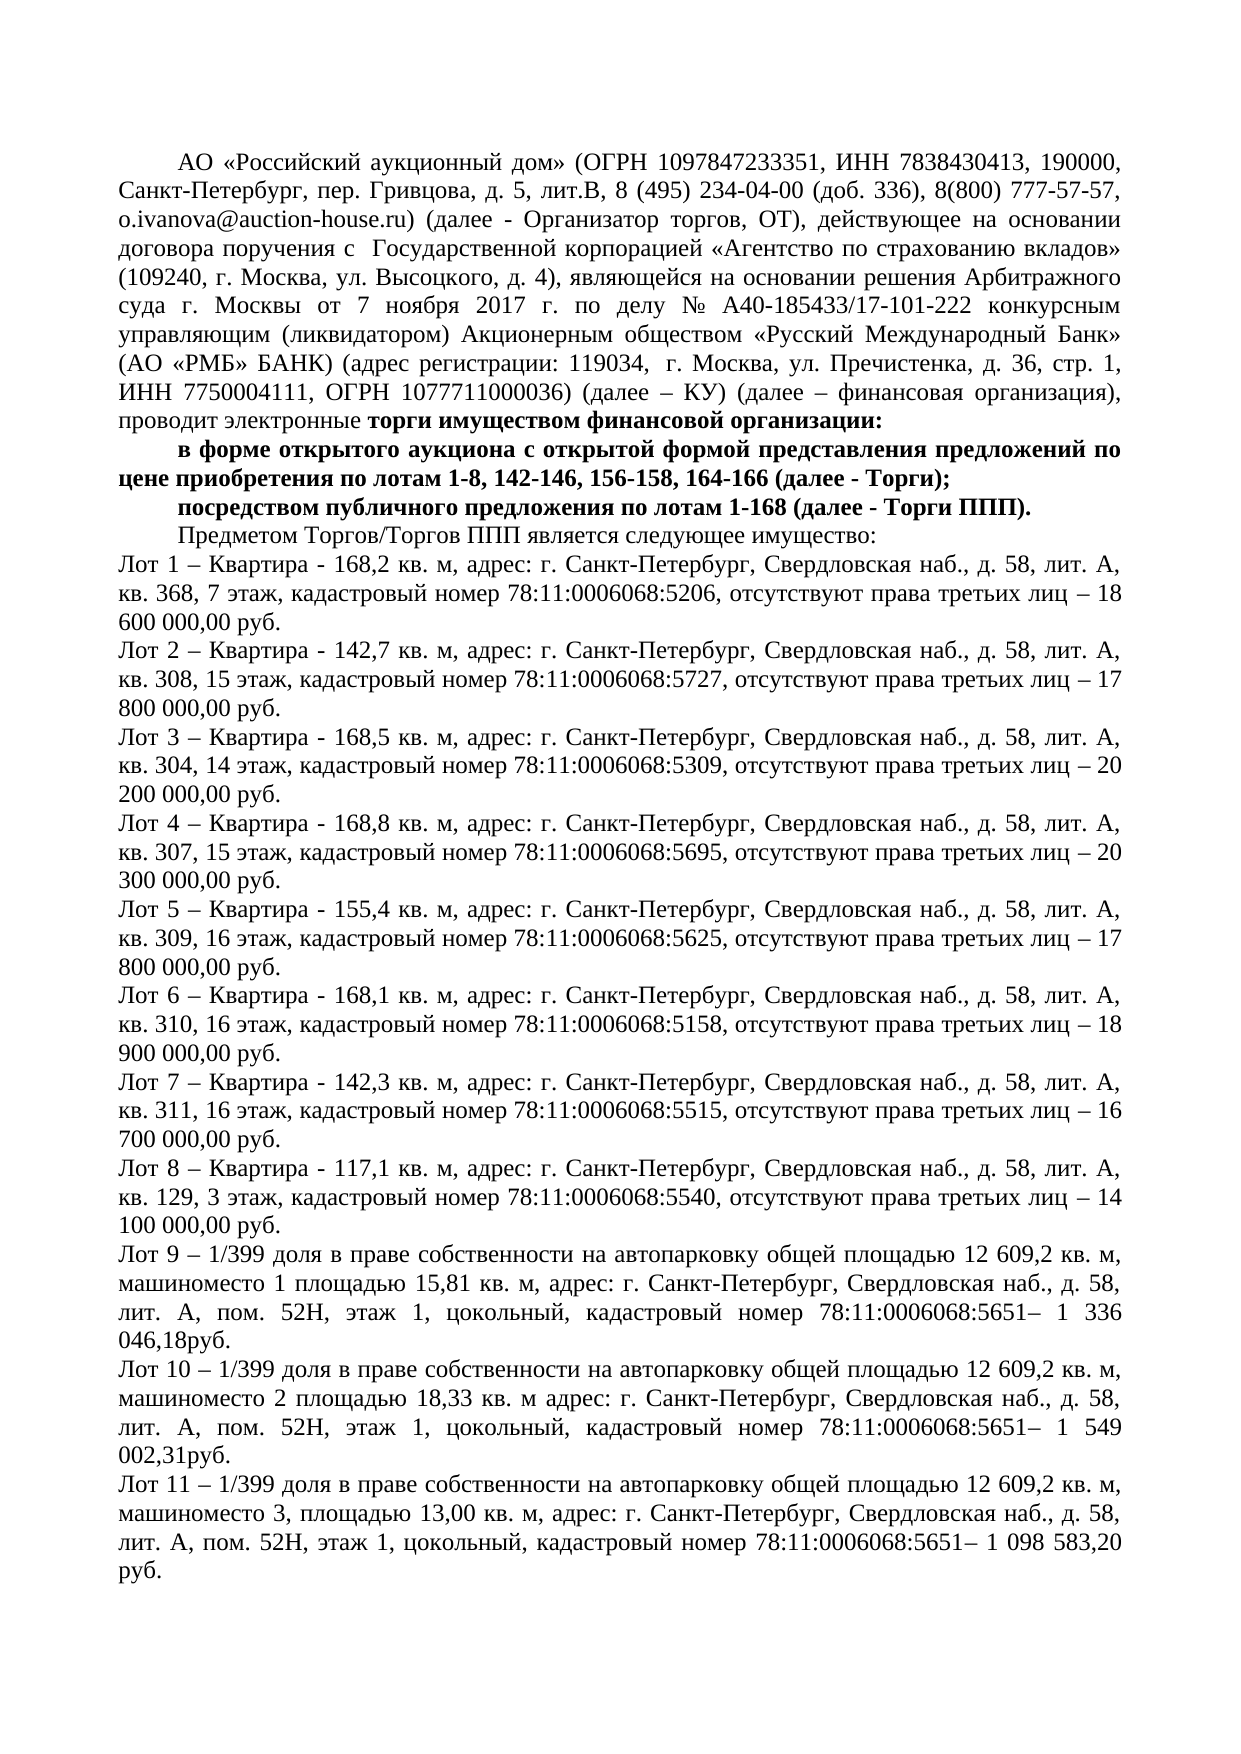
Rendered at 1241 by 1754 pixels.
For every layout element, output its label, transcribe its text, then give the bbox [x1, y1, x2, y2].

text Лот 5 – Квартира - 155,4 кв. м, адрес: г. Санкт-Петербург, Свердловская наб., д. 58, лит. А, кв. 309, 16 этаж, кадастровый номер 78:11:0006068:5625, отсутствуют права третьих лиц – 17 800 000,00 руб. [118, 894, 1122, 981]
text Лот 1 – Квартира - 168,2 кв. м, адрес: г. Санкт-Петербург, Свердловская наб., д. 58, лит. А, кв. 368, 7 этаж, кадастровый номер 78:11:0006068:5206, отсутствуют права третьих лиц – 18 600 000,00 руб. [118, 549, 1122, 636]
text Предметом Торгов/Торгов ППП является следующее имущество: [118, 521, 1122, 549]
text Лот 4 – Квартира - 168,8 кв. м, адрес: г. Санкт-Петербург, Свердловская наб., д. 58, лит. А, кв. 307, 15 этаж, кадастровый номер 78:11:0006068:5695, отсутствуют права третьих лиц – 20 300 000,00 руб. [118, 808, 1122, 894]
text Лот 8 – Квартира - 117,1 кв. м, адрес: г. Санкт-Петербург, Свердловская наб., д. 58, лит. А, кв. 129, 3 этаж, кадастровый номер 78:11:0006068:5540, отсутствуют права третьих лиц – 14 100 000,00 руб. [118, 1153, 1122, 1239]
text посредством публичного предложения по лотам 1-168 (далее - Торги ППП). [118, 492, 1122, 521]
text Лот 9 – 1/399 доля в праве собственности на автопарковку общей площадью 12 609,2 кв. м, машиноместо 1 площадью 15,81 кв. м, адрес: г. Санкт-Петербург, Свердловская наб., д. 58, лит. А, пом. 52Н, этаж 1, цокольный, кадастровый номер 78:11:0006068:5651– 1 336 046,18руб. [118, 1239, 1122, 1354]
text Лот 2 – Квартира - 142,7 кв. м, адрес: г. Санкт-Петербург, Свердловская наб., д. 58, лит. А, кв. 308, 15 этаж, кадастровый номер 78:11:0006068:5727, отсутствуют права третьих лиц – 17 800 000,00 руб. [118, 636, 1122, 722]
text АО «Российский аукционный дом» (ОГРН 1097847233351, ИНН 7838430413, 190000, Санкт-Петербург, пер. Гривцова, д. 5, лит.В, 8 (495) 234-04-00 (доб. 336), 8(800) 777-57-57, o.ivanova@auction-house.ru) (далее - Организатор торгов, ОТ), действующее на основании договора поручения с Государственной корпорацией «Агентство по страхованию вкладов» (109240, г. Москва, ул. Высоцкого, д. 4), являющейся на основании решения Арбитражного суда г. Москвы от 7 ноября 2017 г. по делу № А40-185433/17-101-222 конкурсным управляющим (ликвидатором) Акционерным обществом «Русский Международный Банк» (АО «РМБ» БАНК) (адрес регистрации: 119034, г. Москва, ул. Пречистенка, д. 36, стр. 1, ИНН 7750004111, ОГРН 1077711000036) (далее – КУ) (далее – финансовая организация), проводит электронные торги имуществом финансовой организации: [118, 147, 1122, 434]
text Лот 6 – Квартира - 168,1 кв. м, адрес: г. Санкт-Петербург, Свердловская наб., д. 58, лит. А, кв. 310, 16 этаж, кадастровый номер 78:11:0006068:5158, отсутствуют права третьих лиц – 18 900 000,00 руб. [118, 981, 1122, 1067]
text Лот 7 – Квартира - 142,3 кв. м, адрес: г. Санкт-Петербург, Свердловская наб., д. 58, лит. А, кв. 311, 16 этаж, кадастровый номер 78:11:0006068:5515, отсутствуют права третьих лиц – 16 700 000,00 руб. [118, 1067, 1122, 1153]
text Лот 10 – 1/399 доля в праве собственности на автопарковку общей площадью 12 609,2 кв. м, машиноместо 2 площадью 18,33 кв. м адрес: г. Санкт-Петербург, Свердловская наб., д. 58, лит. А, пом. 52Н, этаж 1, цокольный, кадастровый номер 78:11:0006068:5651– 1 549 002,31руб. [118, 1354, 1122, 1469]
text Лот 11 – 1/399 доля в праве собственности на автопарковку общей площадью 12 609,2 кв. м, машиноместо 3, площадью 13,00 кв. м, адрес: г. Санкт-Петербург, Свердловская наб., д. 58, лит. А, пом. 52Н, этаж 1, цокольный, кадастровый номер 78:11:0006068:5651– 1 098 583,20 руб. [118, 1469, 1122, 1584]
text Лот 3 – Квартира - 168,5 кв. м, адрес: г. Санкт-Петербург, Свердловская наб., д. 58, лит. А, кв. 304, 14 этаж, кадастровый номер 78:11:0006068:5309, отсутствуют права третьих лиц – 20 200 000,00 руб. [118, 722, 1122, 808]
text в форме открытого аукциона с открытой формой представления предложений по цене приобретения по лотам 1-8, 142-146, 156-158, 164-166 (далее - Торги); [118, 434, 1122, 492]
